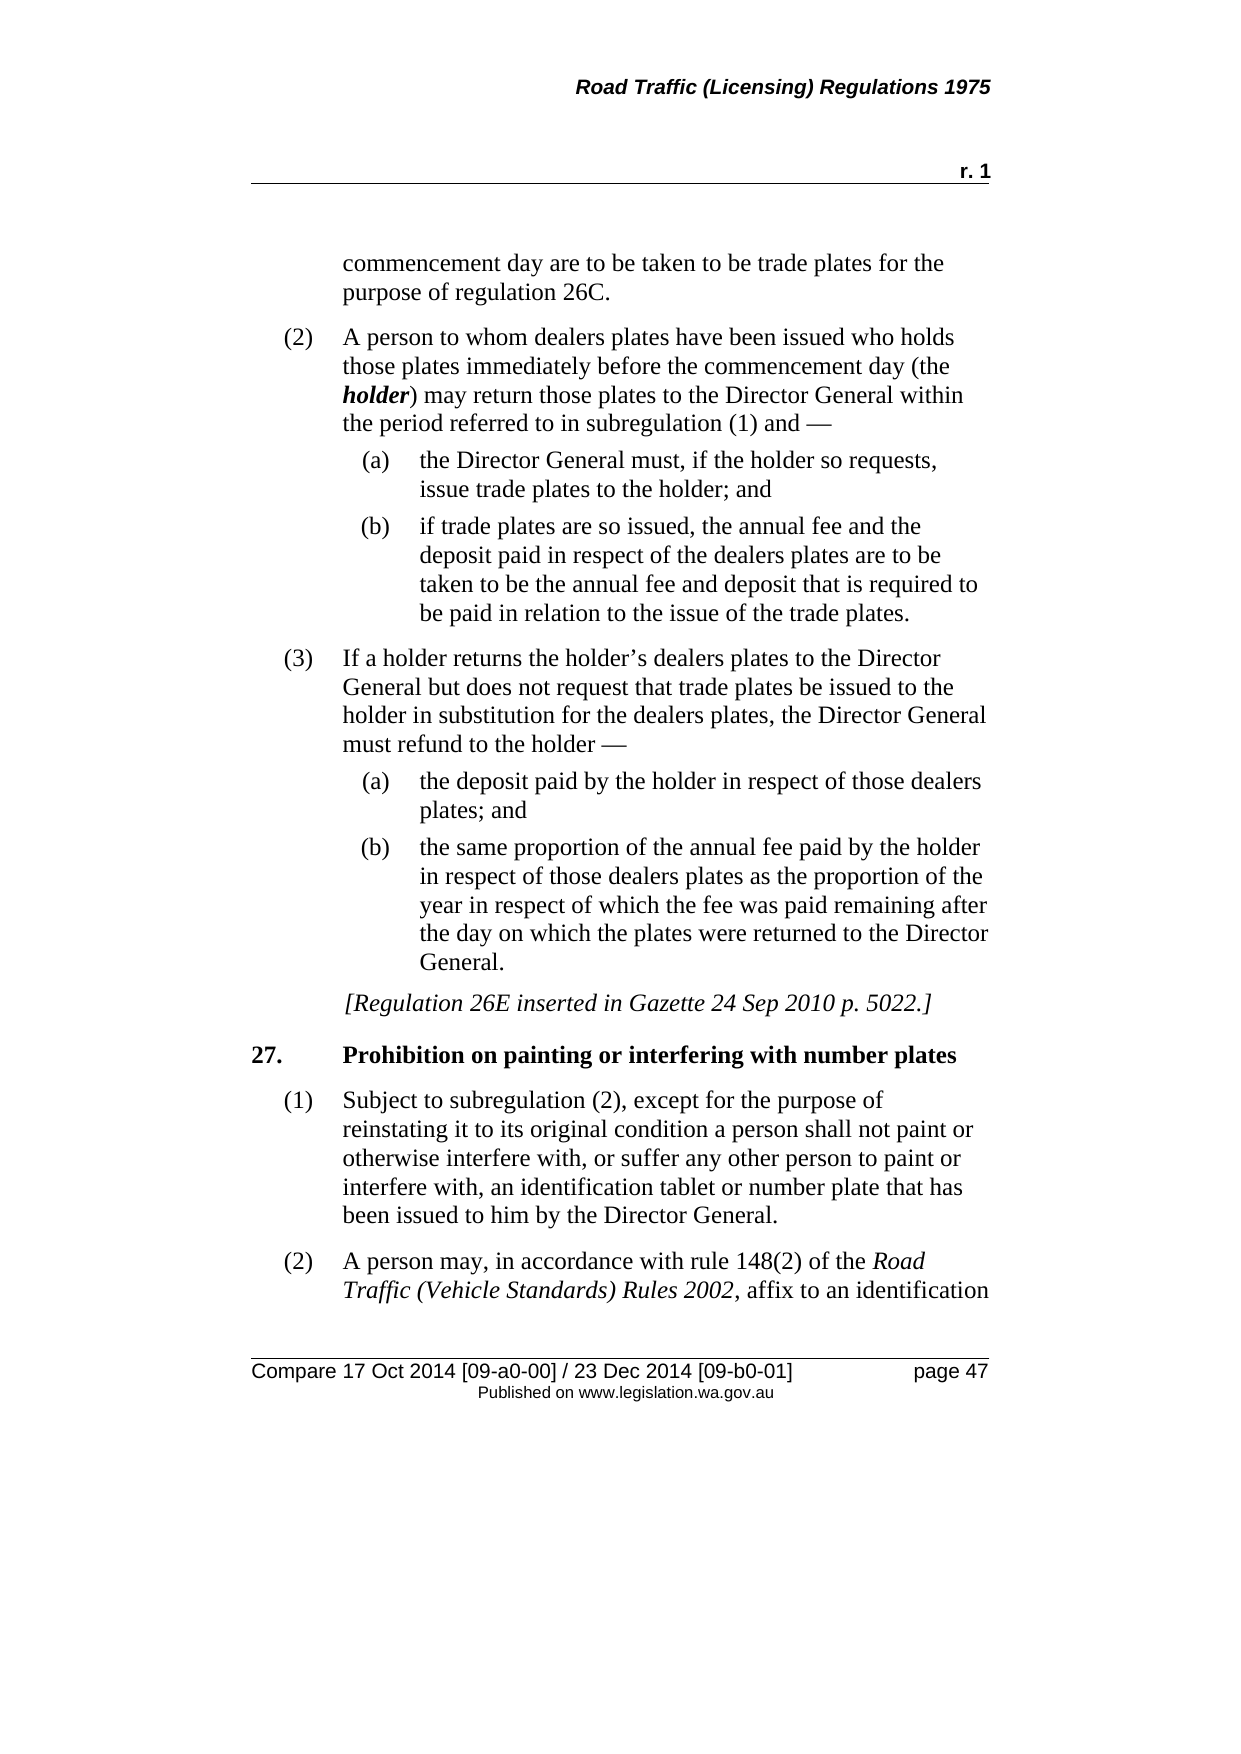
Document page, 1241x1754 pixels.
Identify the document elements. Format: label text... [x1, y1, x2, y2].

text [251, 1246, 989, 1303]
text (1) Subject to subregulation (2), except for the purpose of reinstating it to its original condition a person shall not paint or otherwise interfere with, or suffer any other person to paint or interfere with, an identification tablet or number plate that has been issued to him by the Director General. [251, 1086, 989, 1229]
text (2) A person to whom dealers plates have been issued who holds those plates immediately before the commencement day (the holder) may return those plates to the Director General within the period referred to in subregulation (1) and — [251, 322, 989, 437]
text (a) the Director General must, if the holder so requests, issue trade plates to the holder; and [251, 446, 989, 503]
text (b) if trade plates are so issued, the annual fee and the deposit paid in respect of the dealers plates are to be taken to be the annual fee and deposit that is required to be paid in relation to the issue of the trade plates. [251, 511, 989, 626]
text (b) the same proportion of the annual fee paid by the holder in respect of those dealers plates as the proportion of the year in respect of which the fee was paid remaining after the day on which the plates were returned to the Director General. [251, 832, 989, 976]
text (3) If a holder returns the holder’s dealers plates to the Director General but does not request that trade plates be issued to the holder in substitution for the dealers plates, the Director General must refund to the holder — [251, 643, 989, 758]
subtitle 27. Prohibition on painting or interfering with number plates [251, 1040, 989, 1069]
text (a) the deposit paid by the holder in respect of those dealers plates; and [251, 766, 989, 824]
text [251, 248, 989, 306]
text [Regulation 26E inserted in Gazette 24 Sep 2010 p. 5022.] [251, 988, 989, 1017]
